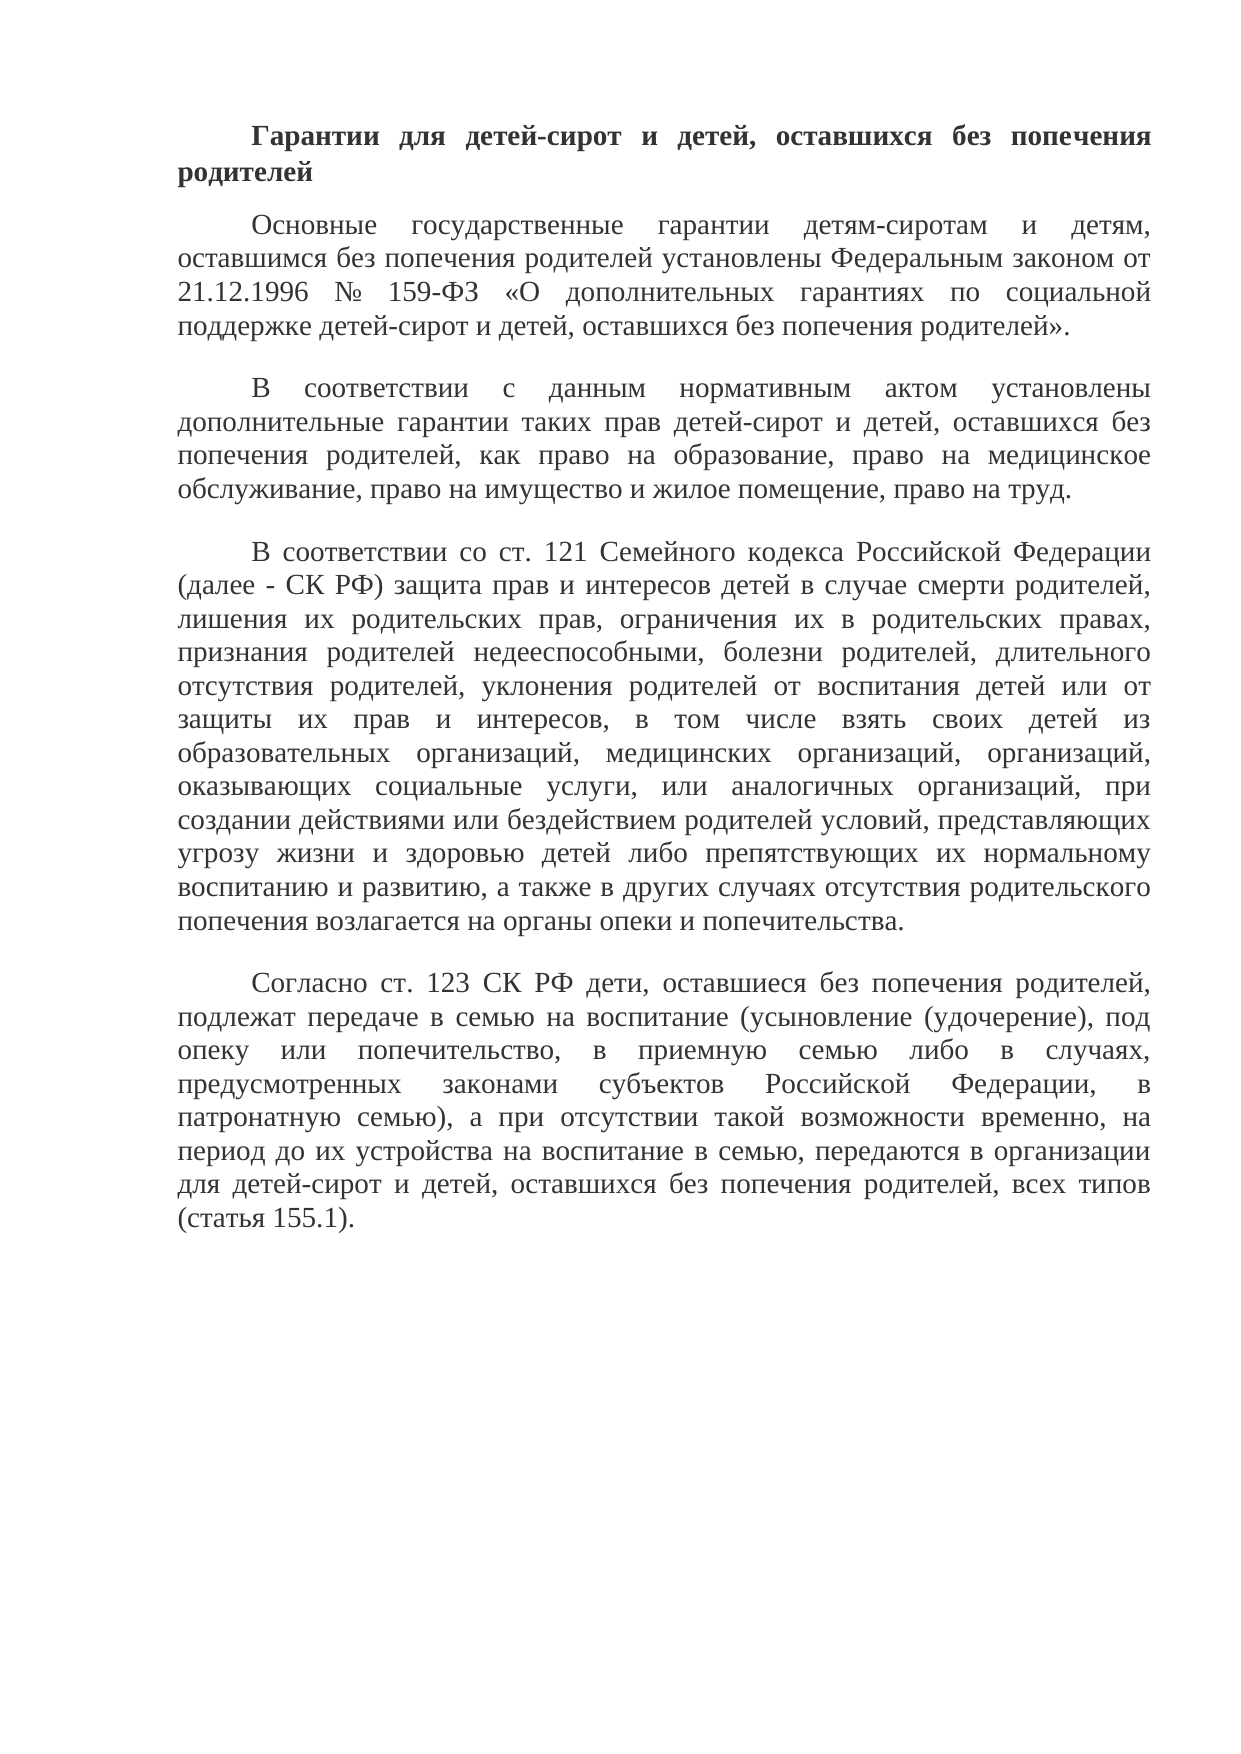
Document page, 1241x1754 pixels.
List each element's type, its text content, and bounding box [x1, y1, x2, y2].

text Гарантии для детей-сирот и детей, оставшихся без попечения родителей [177, 118, 1152, 188]
text Согласно ст. 123 СК РФ дети, оставшиеся без попечения родителей, подлежат передаче в семью на воспитание (усыновление (удочерение), под опеку или попечительство, в приемную семью либо в случаях, предусмотренных законами субъектов Российской Федерации, в патронатную семью), а при отсутствии такой возможности временно, на период до их устройства на воспитание в семью, передаются в организации для детей-сирот и детей, оставшихся без попечения родителей, всех типов (статья 155.1). [177, 965, 1152, 1234]
text Основные государственные гарантии детям-сиротам и детям, оставшимся без попечения родителей установлены Федеральным законом от 21.12.1996 № 159-ФЗ «О дополнительных гарантиях по социальной поддержке детей-сирот и детей, оставшихся без попечения родителей». [177, 207, 1152, 341]
text В соответствии со ст. 121 Семейного кодекса Российской Федерации (далее - СК РФ) защита прав и интересов детей в случае смерти родителей, лишения их родительских прав, ограничения их в родительских правах, признания родителей недееспособными, болезни родителей, длительного отсутствия родителей, уклонения родителей от воспитания детей или от защиты их прав и интересов, в том числе взять своих детей из образовательных организаций, медицинских организаций, организаций, оказывающих социальные услуги, или аналогичных организаций, при создании действиями или бездействием родителей условий, представляющих угрозу жизни и здоровью детей либо препятствующих их нормальному воспитанию и развитию, а также в других случаях отсутствия родительского попечения возлагается на органы опеки и попечительства. [177, 534, 1152, 936]
text В соответствии с данным нормативным актом установлены дополнительные гарантии таких прав детей-сирот и детей, оставшихся без попечения родителей, как право на образование, право на медицинское обслуживание, право на имущество и жилое помещение, право на труд. [177, 370, 1152, 504]
